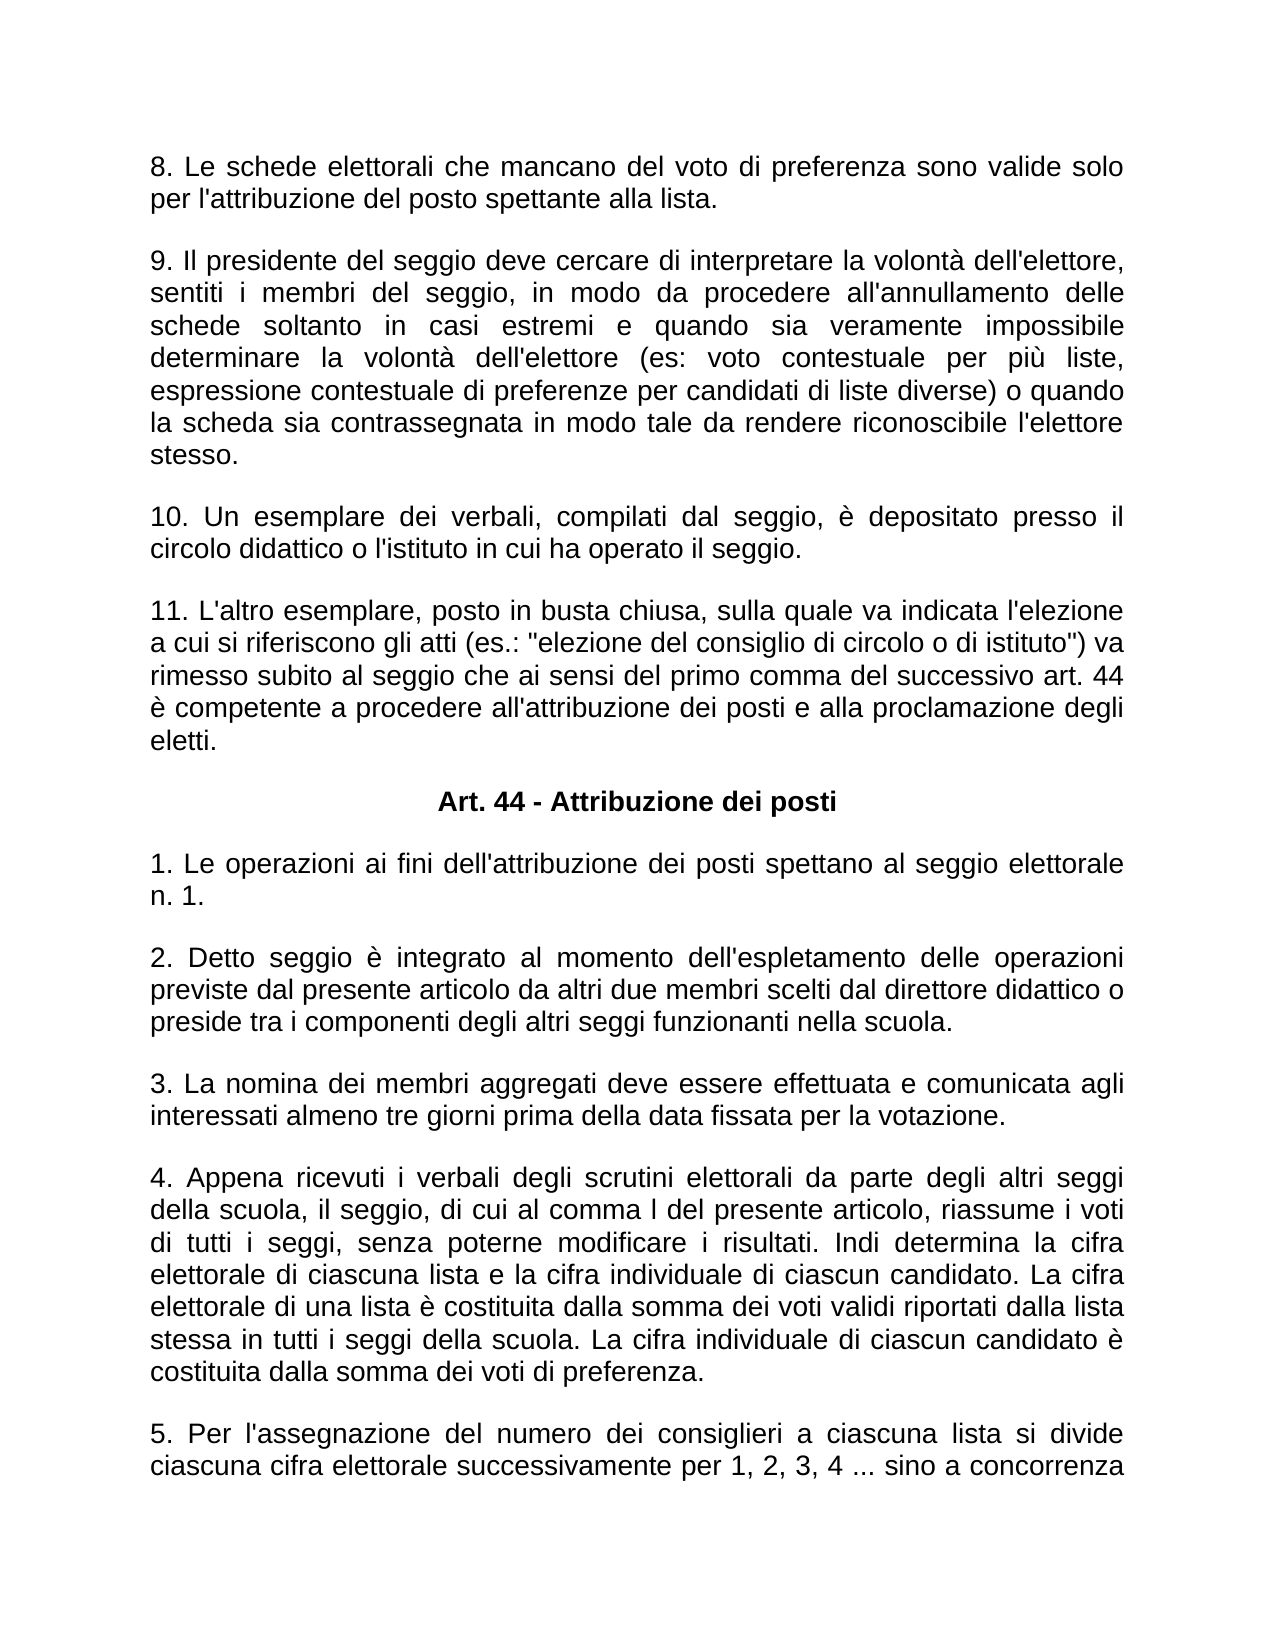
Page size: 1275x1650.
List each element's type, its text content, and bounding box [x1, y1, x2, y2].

text Art. 44 - Attribuzione dei posti [150, 785, 1125, 817]
text 10. Un esemplare dei verbali, compilati dal seggio, è depositato presso il circolo didattico o l'istituto in cui ha operato il seggio. [150, 500, 1125, 565]
text 9. Il presidente del seggio deve cercare di interpretare la volontà dell'elettore, sentiti i membri del seggio, in modo da procedere all'annullamento delle schede soltanto in casi estremi e quando sia veramente impossibile determinare la volontà dell'elettore (es: voto contestuale per più liste, espressione contestuale di preferenze per candidati di liste diverse) o quando la scheda sia contrassegnata in modo tale da rendere riconoscibile l'elettore stesso. [150, 244, 1125, 471]
text 11. L'altro esemplare, posto in busta chiusa, sulla quale va indicata l'elezione a cui si riferiscono gli atti (es.: "elezione del consiglio di circolo o di istituto") va rimesso subito al seggio che ai sensi del primo comma del successivo art. 44 è competente a procedere all'attribuzione dei posti e alla proclamazione degli eletti. [150, 594, 1125, 756]
text 8. Le schede elettorali che mancano del voto di preferenza sono valide solo per l'attribuzione del posto spettante alla lista. [150, 150, 1125, 215]
text 4. Appena ricevuti i verbali degli scrutini elettorali da parte degli altri seggi della scuola, il seggio, di cui al comma l del presente articolo, riassume i voti di tutti i seggi, senza poterne modificare i risultati. Indi determina la cifra elettorale di ciascuna lista e la cifra individuale di ciascun candidato. La cifra elettorale di una lista è costituita dalla somma dei voti validi riportati dalla lista stessa in tutti i seggi della scuola. La cifra individuale di ciascun candidato è costituita dalla somma dei voti di preferenza. [150, 1161, 1125, 1388]
text 3. La nomina dei membri aggregati deve essere effettuata e comunicata agli interessati almeno tre giorni prima della data fissata per la votazione. [150, 1067, 1125, 1132]
text 2. Detto seggio è integrato al momento dell'espletamento delle operazioni previste dal presente articolo da altri due membri scelti dal direttore didattico o preside tra i componenti degli altri seggi funzionanti nella scuola. [150, 941, 1125, 1038]
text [150, 1417, 1125, 1482]
text 1. Le operazioni ai fini dell'attribuzione dei posti spettano al seggio elettorale n. 1. [150, 847, 1125, 911]
